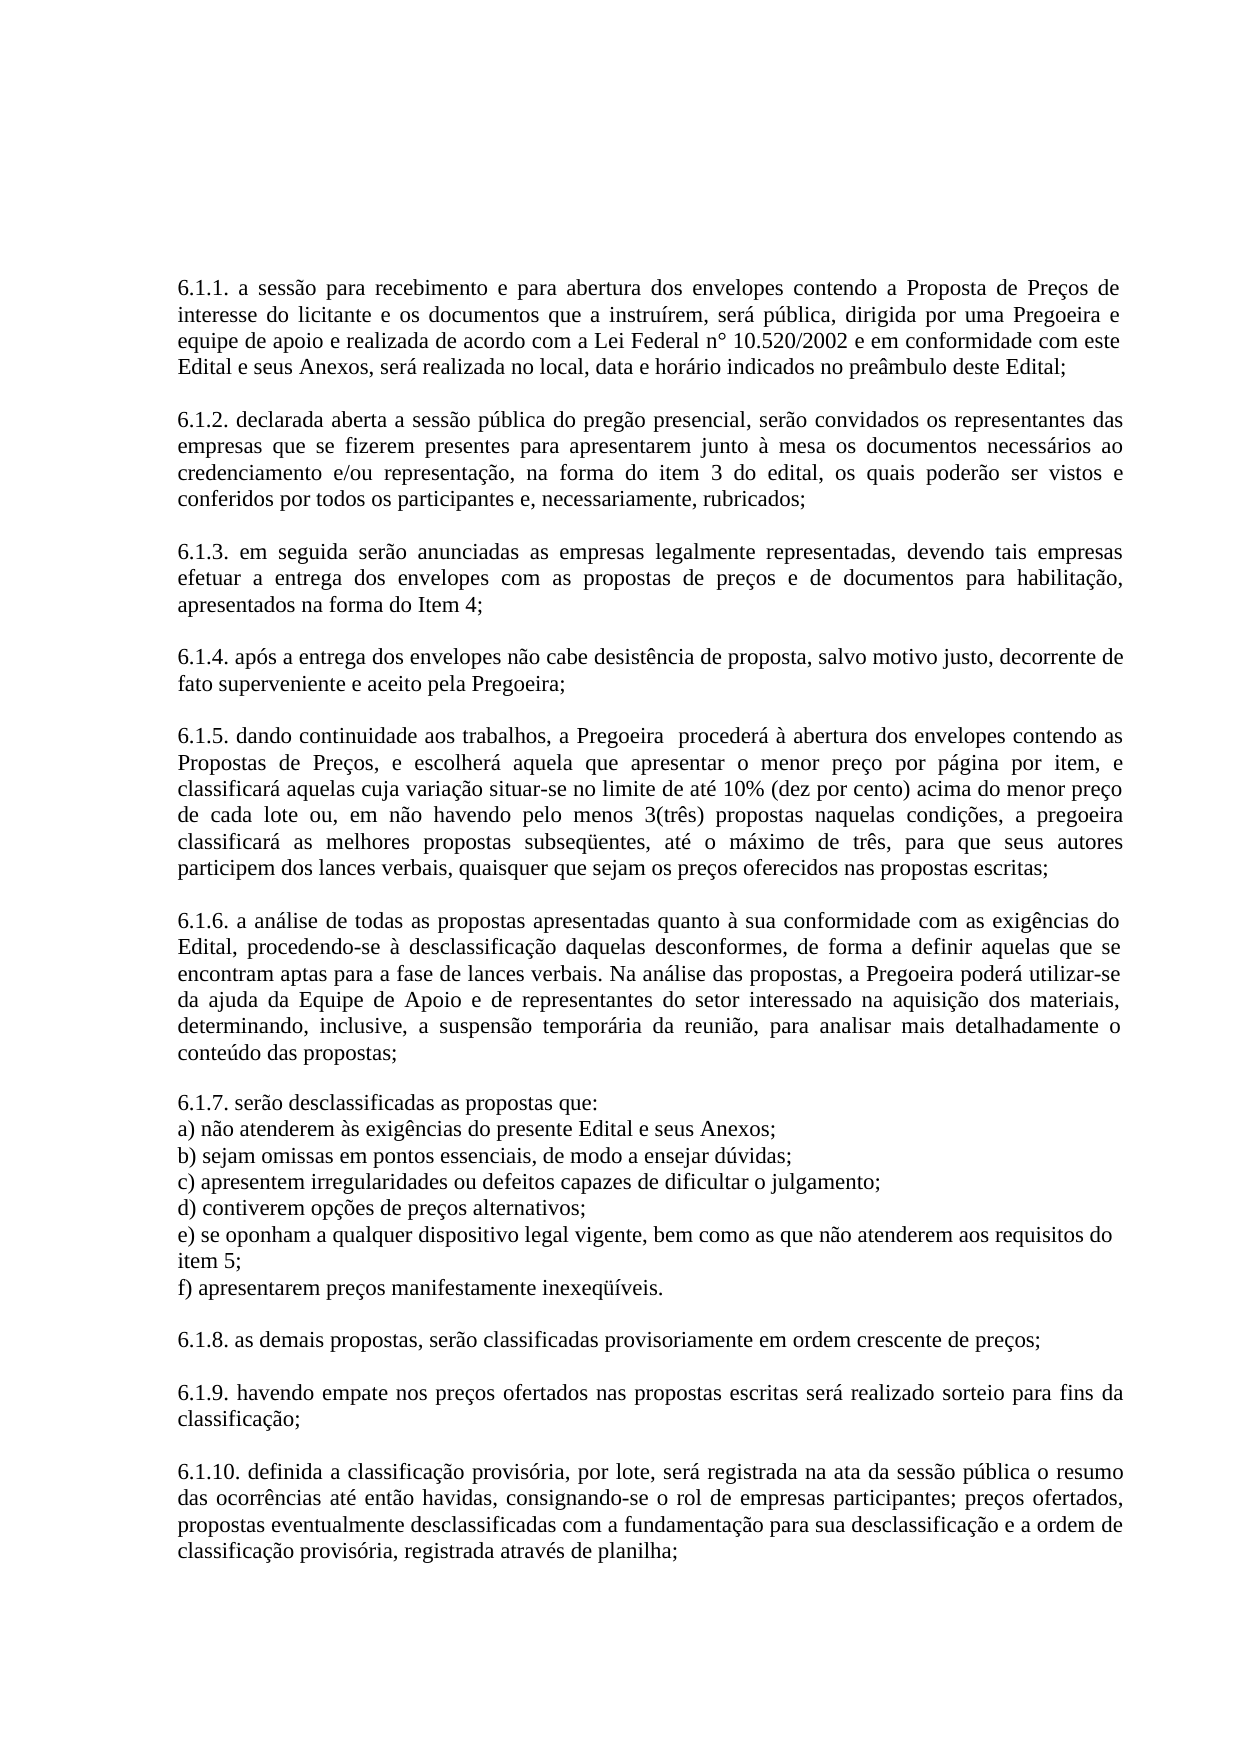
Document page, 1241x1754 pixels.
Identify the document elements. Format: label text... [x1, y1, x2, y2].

text d) contiverem opções de preços alternativos; [177, 1194, 1125, 1221]
text c) apresentem irregularidades ou defeitos capazes de dificultar o julgamento; [177, 1168, 1122, 1194]
text a) não atenderem às exigências do presente Edital e seus Anexos; [177, 1115, 1122, 1142]
text 6.1.6. a análise de todas as propostas apresentadas quanto à sua conformidade com as exigências do Edital, procedendo-se à desclassificação daquelas desconformes, de forma a definir aquelas que se encontram aptas para a fase de lances verbais. Na análise das propostas, a Pregoeira poderá utilizar-se da ajuda da Equipe de Apoio e de representantes do setor interessado na aquisição dos materiais, determinando, inclusive, a suspensão temporária da reunião, para analisar mais detalhadamente o conteúdo das propostas; [177, 907, 1122, 1065]
text 6.1.10. definida a classificação provisória, por lote, será registrada na ata da sessão pública o resumo das ocorrências até então havidas, consignando-se o rol de empresas participantes; preços ofertados, propostas eventualmente desclassificadas com a fundamentação para sua desclassificação e a ordem de classificação provisória, registrada através de planilha; [177, 1458, 1125, 1563]
text 6.1.3. em seguida serão anunciadas as empresas legalmente representadas, devendo tais empresas efetuar a entrega dos envelopes com as propostas de preços e de documentos para habilitação, apresentados na forma do Item 4; [177, 538, 1125, 617]
text 6.1.2. declarada aberta a sessão pública do pregão presencial, serão convidados os representantes das empresas que se fizerem presentes para apresentarem junto à mesa os documentos necessários ao credenciamento e/ou representação, na forma do item 3 do edital, os quais poderão ser vistos e conferidos por todos os participantes e, necessariamente, rubricados; [177, 406, 1125, 512]
text 6.1.7. serão desclassificadas as propostas que: [177, 1089, 1122, 1115]
text b) sejam omissas em pontos essenciais, de modo a ensejar dúvidas; [177, 1142, 1122, 1168]
text 6.1.8. as demais propostas, serão classificadas provisoriamente em ordem crescente de preços; [177, 1326, 1125, 1353]
text 6.1.9. havendo empate nos preços ofertados nas propostas escritas será realizado sorteio para fins da classificação; [177, 1379, 1125, 1432]
text 6.1.4. após a entrega dos envelopes não cabe desistência de proposta, salvo motivo justo, decorrente de fato superveniente e aceito pela Pregoeira; [177, 643, 1125, 696]
text e) se oponham a qualquer dispositivo legal vigente, bem como as que não atenderem aos requisitos do item 5; [177, 1221, 1125, 1273]
text 6.1.1. a sessão para recebimento e para abertura dos envelopes contendo a Proposta de Preços de interesse do licitante e os documentos que a instruírem, será pública, dirigida por uma Pregoeira e equipe de apoio e realizada de acordo com a Lei Federal n° 10.520/2002 e em conformidade com este Edital e seus Anexos, será realizada no local, data e horário indicados no preâmbulo deste Edital; [177, 274, 1122, 380]
text 6.1.5. dando continuidade aos trabalhos, a Pregoeira procederá à abertura dos envelopes contendo as Propostas de Preços, e escolherá aquela que apresentar o menor preço por página por item, e classificará aquelas cuja variação situar-se no limite de até 10% (dez por cento) acima do menor preço de cada lote ou, em não havendo pelo menos 3(três) propostas naquelas condições, a pregoeira classificará as melhores propostas subseqüentes, até o máximo de três, para que seus autores participem dos lances verbais, quaisquer que sejam os preços oferecidos nas propostas escritas; [177, 722, 1125, 881]
text f) apresentarem preços manifestamente inexeqüíveis. [177, 1273, 1125, 1300]
